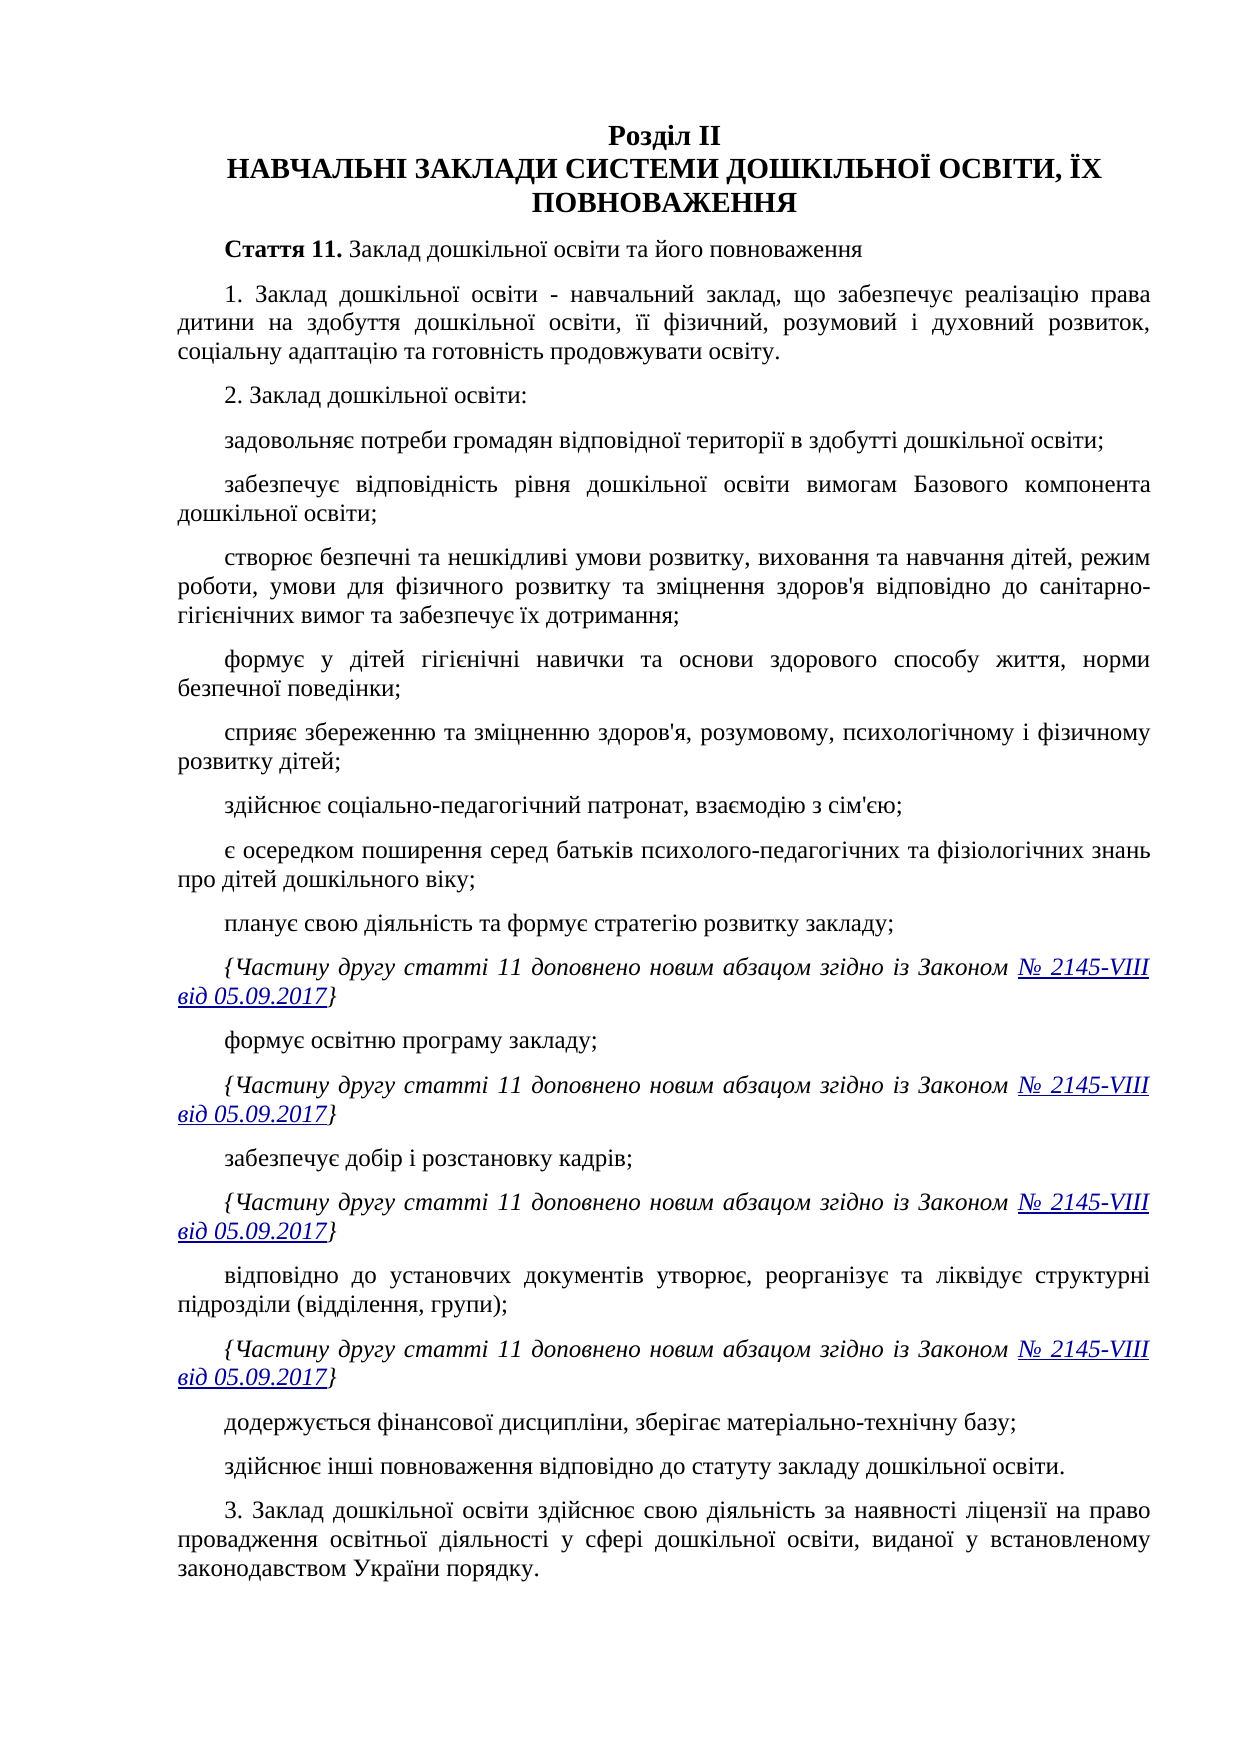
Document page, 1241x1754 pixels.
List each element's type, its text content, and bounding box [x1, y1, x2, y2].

text забезпечує відповідність рівня дошкільної освіти вимогам Базового компонента дошкільної освіти; [177, 469, 1152, 527]
text {Частину другу статті 11 доповнено новим абзацом згідно із Законом № 2145-VIII від 05.09.2017} [177, 1334, 1152, 1391]
text {Частину другу статті 11 доповнено новим абзацом згідно із Законом № 2145-VIII від 05.09.2017} [177, 1187, 1152, 1245]
text {Частину другу статті 11 доповнено новим абзацом згідно із Законом № 2145-VIII від 05.09.2017} [177, 952, 1152, 1010]
text створює безпечні та нешкідливі умови розвитку, виховання та навчання дітей, режим роботи, умови для фізичного розвитку та зміцнення здоров'я відповідно до санітарно-гігієнічних вимог та забезпечує їх дотримання; [177, 542, 1152, 629]
text здійснює соціально-педагогічний патронат, взаємодію з сім'єю; [177, 791, 1152, 819]
text здійснює інші повноваження відповідно до статуту закладу дошкільної освіти. [177, 1451, 1152, 1480]
text відповідно до установчих документів утворює, реорганізує та ліквідує структурні підрозділи (відділення, групи); [177, 1261, 1152, 1318]
text формує у дітей гігієнічні навички та основи здорового способу життя, норми безпечної поведінки; [177, 644, 1152, 702]
text 3. Заклад дошкільної освіти здійснює свою діяльність за наявності ліцензії на право провадження освітньої діяльності у сфері дошкільної освіти, виданої у встановленому законодавством України порядку. [177, 1496, 1152, 1582]
text є осередком поширення серед батьків психолого-педагогічних та фізіологічних знань про дітей дошкільного віку; [177, 835, 1152, 892]
text Стаття 11. Заклад дошкільної освіти та його повноваження [177, 234, 1152, 263]
text 2. Заклад дошкільної освіти: [177, 381, 1152, 409]
text забезпечує добір і розстановку кадрів; [177, 1143, 1152, 1172]
text Розділ II НАВЧАЛЬНІ ЗАКЛАДИ СИСТЕМИ ДОШКІЛЬНОЇ ОСВІТИ, ЇХ ПОВНОВАЖЕННЯ [224, 118, 1105, 219]
text задовольняє потреби громадян відповідної території в здобутті дошкільної освіти; [177, 425, 1152, 454]
text сприяє збереженню та зміцненню здоров'я, розумовому, психологічному і фізичному розвитку дітей; [177, 717, 1152, 775]
text 1. Заклад дошкільної освіти - навчальний заклад, що забезпечує реалізацію права дитини на здобуття дошкільної освіти, її фізичний, розумовий і духовний розвиток, соціальну адаптацію та готовність продовжувати освіту. [177, 279, 1152, 365]
text формує освітню програму закладу; [177, 1026, 1152, 1054]
text додержується фінансової дисципліни, зберігає матеріально-технічну базу; [177, 1407, 1152, 1436]
text {Частину другу статті 11 доповнено новим абзацом згідно із Законом № 2145-VIII від 05.09.2017} [177, 1070, 1152, 1127]
text планує свою діяльність та формує стратегію розвитку закладу; [177, 908, 1152, 937]
